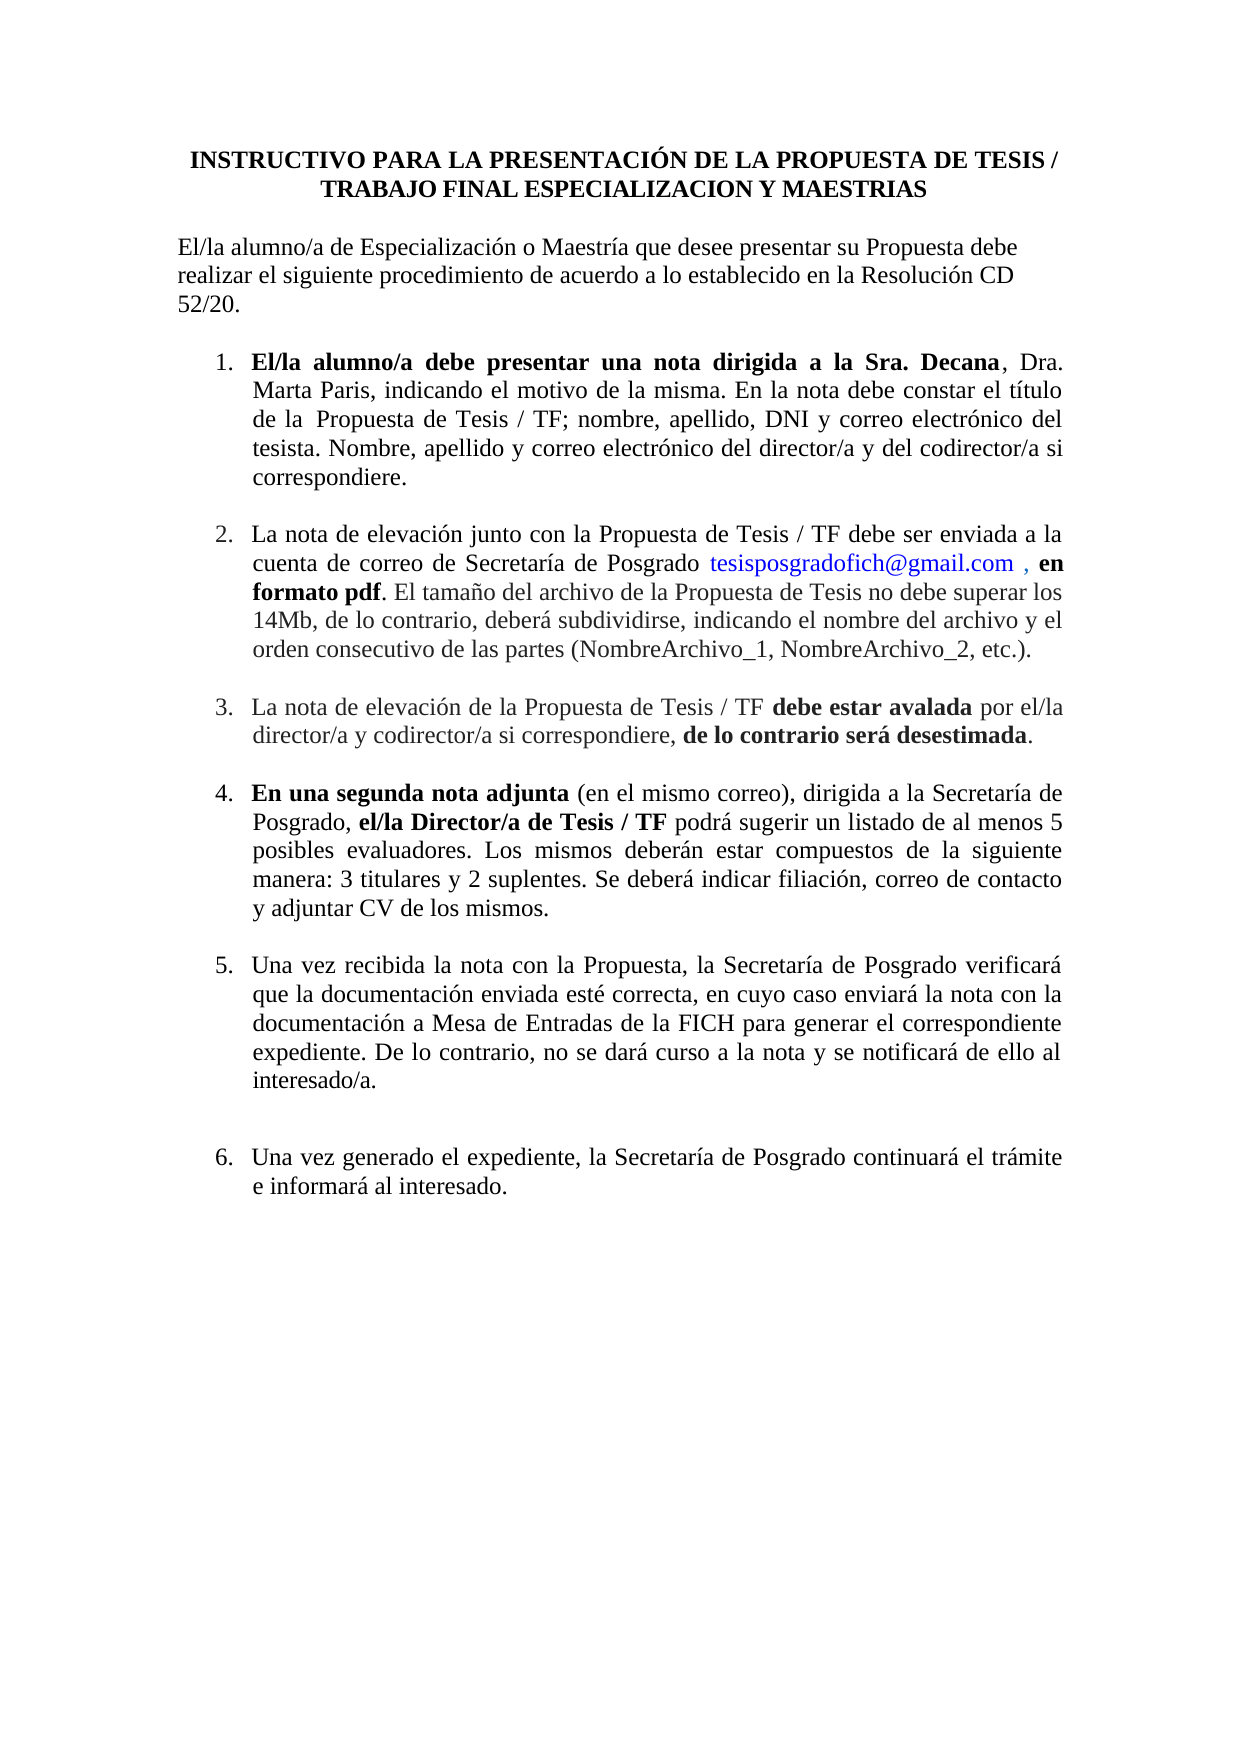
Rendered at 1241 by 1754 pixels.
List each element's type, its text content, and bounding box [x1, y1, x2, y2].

list Una vez generado el expediente, la Secretaría de Posgrado continuará el trámite e informará al interesado. [215, 1142, 1063, 1200]
list El/la alumno/a debe presentar una nota dirigida a la Sra. Decana, Dra. Marta Paris, indicando el motivo de la misma. En la nota debe constar el título de la Propuesta de Tesis / TF; nombre, apellido, DNI y correo electrónico del tesista. Nombre, apellido y correo electrónico del director/a y del codirector/a si correspondiere. [215, 347, 1064, 491]
text INSTRUCTIVO PARA LA PRESENTACIÓN DE LA PROPUESTA DE TESIS / TRABAJO FINAL ESPECIALIZACION Y MAESTRIAS [177, 146, 1070, 203]
list La nota de elevación junto con la Propuesta de Tesis / TF debe ser enviada a la cuenta de correo de Secretaría de Posgrado tesisposgradofich@gmail.com , en formato pdf. El tamaño del archivo de la Propuesta de Tesis no debe superar los 14Mb, de lo contrario, deberá subdividirse, indicando el nombre del archivo y el orden consecutivo de las partes (NombreArchivo_1, NombreArchivo_2, etc.). [215, 519, 1064, 663]
text El/la alumno/a de Especialización o Maestría que desee presentar su Propuesta debe realizar el siguiente procedimiento de acuerdo a lo establecido en la Resolución CD 52/20. [177, 232, 1070, 318]
list Una vez recibida la nota con la Propuesta, la Secretaría de Posgrado verificará que la documentación enviada esté correcta, en cuyo caso enviará la nota con la documentación a Mesa de Entradas de la FICH para generar el correspondiente expediente. De lo contrario, no se dará curso a la nota y se notificará de ello al interesado/a. [215, 951, 1063, 1094]
list En una segunda nota adjunta (en el mismo correo), dirigida a la Secretaría de Posgrado, el/la Director/a de Tesis / TF podrá sugerir un listado de al menos 5 posibles evaluadores. Los mismos deberán estar compuestos de la siguiente manera: 3 titulares y 2 suplentes. Se deberá indicar filiación, correo de contacto y adjuntar CV de los mismos. [215, 778, 1063, 922]
list La nota de elevación de la Propuesta de Tesis / TF debe estar avalada por el/la director/a y codirector/a si correspondiere, de lo contrario será desestimada. [215, 692, 1063, 749]
